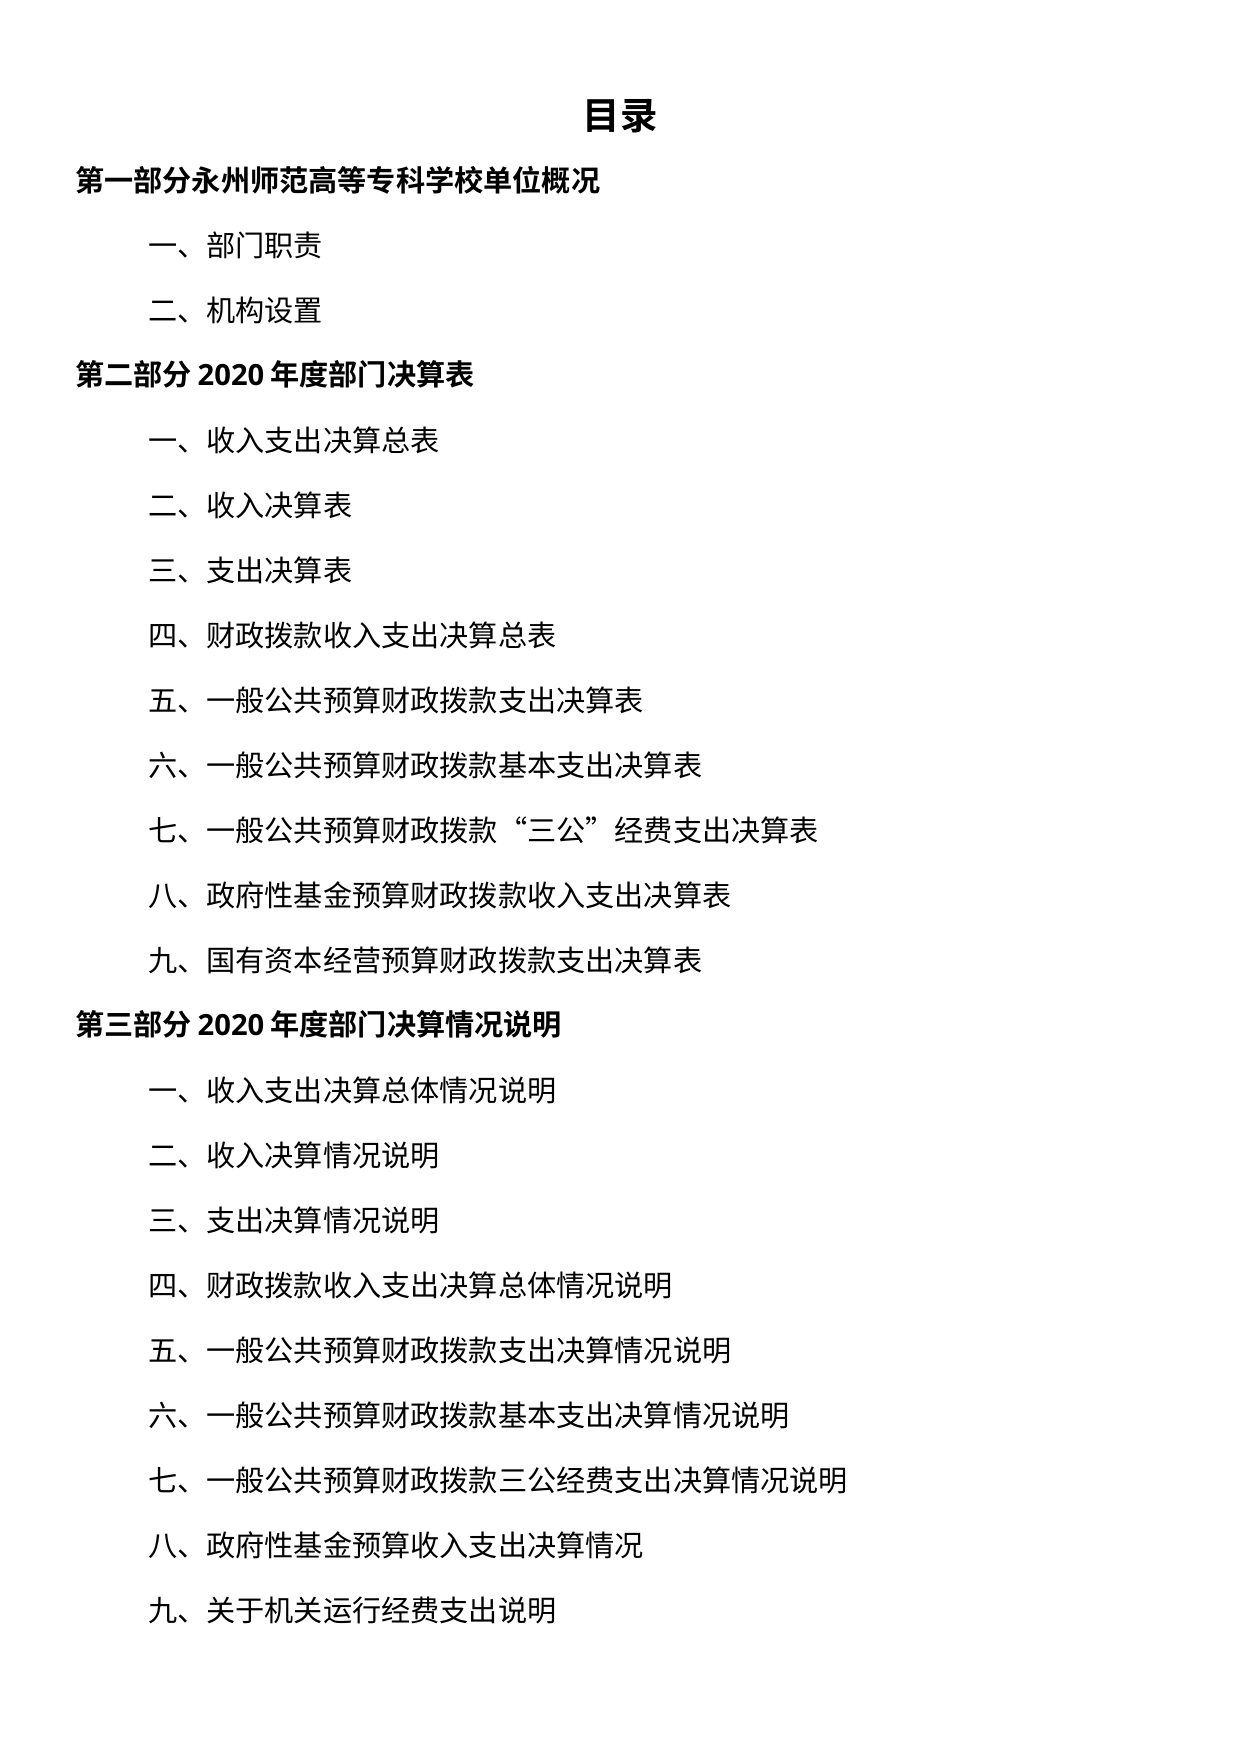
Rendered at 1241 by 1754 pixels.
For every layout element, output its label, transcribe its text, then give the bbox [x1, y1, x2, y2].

text 二、机构设置 [75, 276, 1165, 341]
text 二、收入决算情况说明 [75, 1121, 1165, 1186]
text 第一部分永州师范高等专科学校单位概况 [75, 146, 1165, 211]
text 第三部分2020年度部门决算情况说明 [75, 991, 1165, 1056]
text 一、收入支出决算总表 [75, 406, 1165, 471]
text 一、收入支出决算总体情况说明 [75, 1056, 1165, 1121]
text 九、关于机关运行经费支出说明 [75, 1576, 1165, 1641]
text 五、一般公共预算财政拨款支出决算情况说明 [75, 1316, 1165, 1381]
text 四、财政拨款收入支出决算总体情况说明 [75, 1251, 1165, 1316]
text 九、国有资本经营预算财政拨款支出决算表 [75, 926, 1165, 991]
text 五、一般公共预算财政拨款支出决算表 [75, 666, 1165, 731]
text 一、部门职责 [75, 211, 1165, 276]
text 七、一般公共预算财政拨款三公经费支出决算情况说明 [75, 1446, 1165, 1511]
text 三、支出决算情况说明 [75, 1186, 1165, 1251]
text 七、一般公共预算财政拨款“三公”经费支出决算表 [75, 796, 1165, 861]
text 三、支出决算表 [75, 536, 1165, 601]
text 二、收入决算表 [75, 471, 1165, 536]
text 四、财政拨款收入支出决算总表 [75, 601, 1165, 666]
text 八、政府性基金预算收入支出决算情况 [75, 1511, 1165, 1576]
text 第二部分2020年度部门决算表 [75, 341, 1165, 406]
text 八、政府性基金预算财政拨款收入支出决算表 [75, 861, 1165, 926]
text 目录 [75, 81, 1165, 146]
text 六、一般公共预算财政拨款基本支出决算表 [75, 731, 1165, 796]
text 六、一般公共预算财政拨款基本支出决算情况说明 [75, 1381, 1165, 1446]
